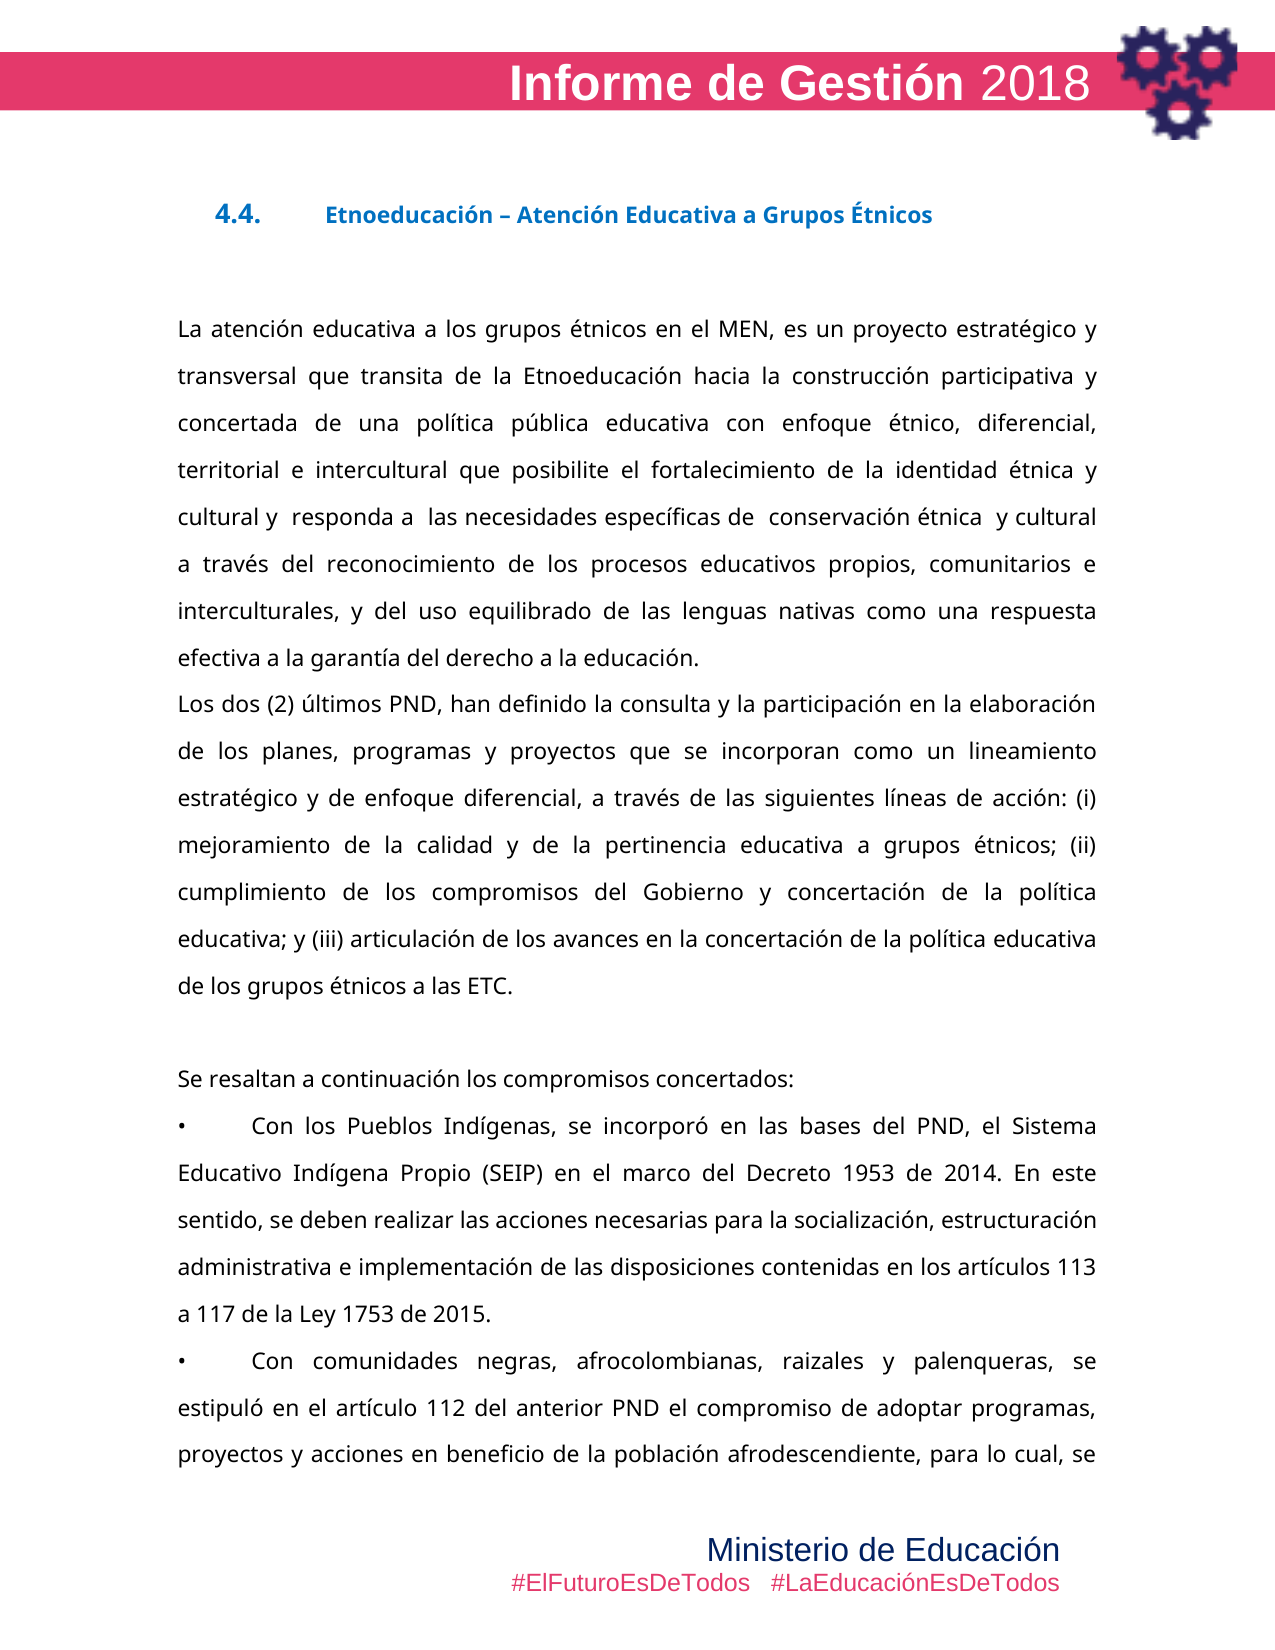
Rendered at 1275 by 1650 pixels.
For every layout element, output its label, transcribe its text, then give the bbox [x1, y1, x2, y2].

text Los dos (2) últimos PND, han definido la consulta y la participación en la elaboración de los planes, programas y proyectos que se incorporan como un lineamiento estratégico y de enfoque diferencial, a través de las siguientes líneas de acción: (i) mejoramiento de la calidad y de la pertinencia educativa a grupos étnicos; (ii) cumplimiento de los compromisos del Gobierno y concertación de la política educativa; y (iii) articulación de los avances en la concertación de la política educativa de los grupos étnicos a las ETC. [177, 688, 1098, 1001]
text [177, 1344, 1098, 1469]
text La atención educativa a los grupos étnicos en el MEN, es un proyecto estratégico y transversal que transita de la Etnoeducación hacia la construcción participativa y concertada de una política pública educativa con enfoque étnico, diferencial, territorial e intercultural que posibilite el fortalecimiento de la identidad étnica y cultural y responda a las necesidades específicas de conservación étnica y cultural a través del reconocimiento de los procesos educativos propios, comunitarios e interculturales, y del uso equilibrado de las lenguas nativas como una respuesta efectiva a la garantía del derecho a la educación. [177, 313, 1098, 673]
text • Con los Pueblos Indígenas, se incorporó en las bases del PND, el Sistema Educativo Indígena Propio (SEIP) en el marco del Decreto 1953 de 2014. En este sentido, se deben realizar las acciones necesarias para la socialización, estructuración administrativa e implementación de las disposiciones contenidas en los artículos 113 a 117 de la Ley 1753 de 2015. [177, 1110, 1098, 1329]
text Se resaltan a continuación los compromisos concertados: [177, 1063, 1098, 1094]
list Etnoeducación – Atención Educativa a Grupos Étnicos [215, 194, 1098, 231]
